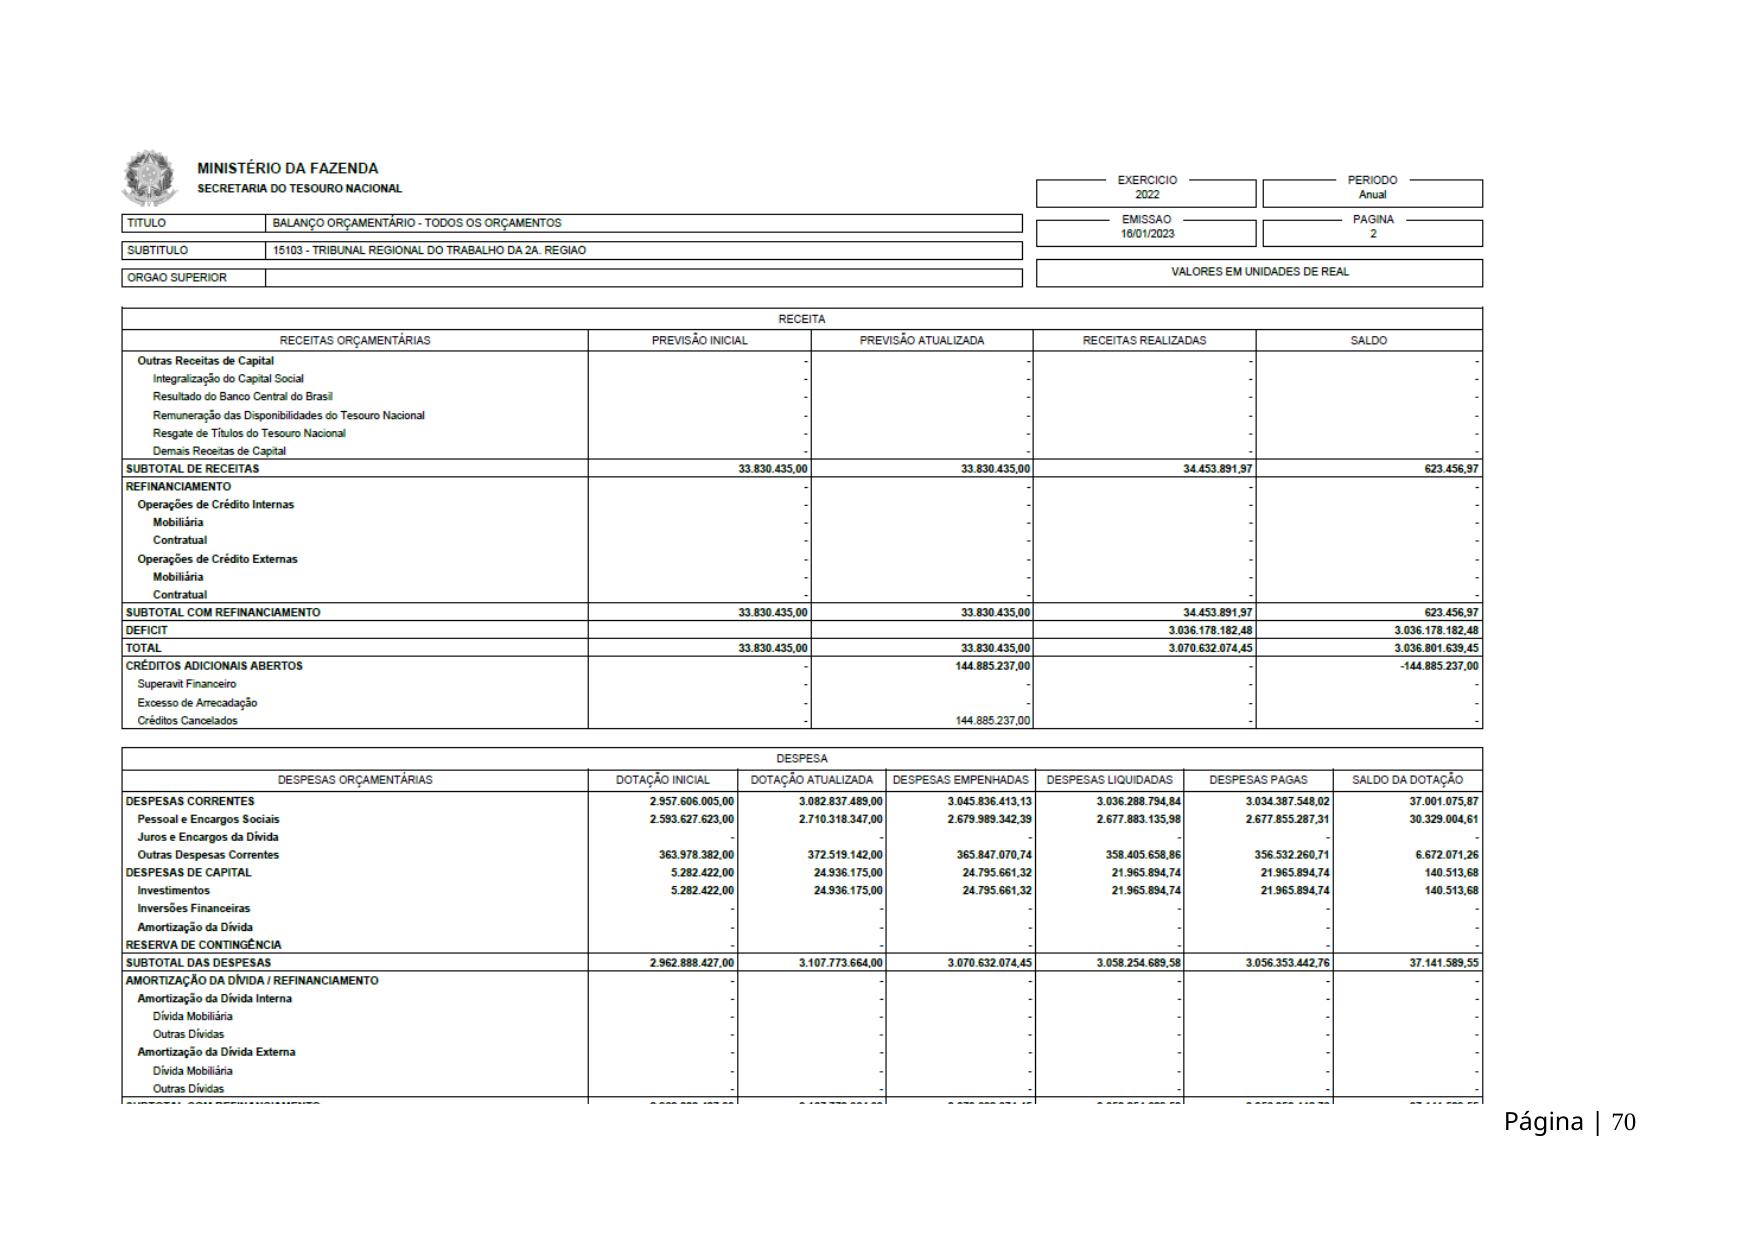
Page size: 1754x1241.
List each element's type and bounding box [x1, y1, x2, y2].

picture [118, 145, 1487, 1104]
